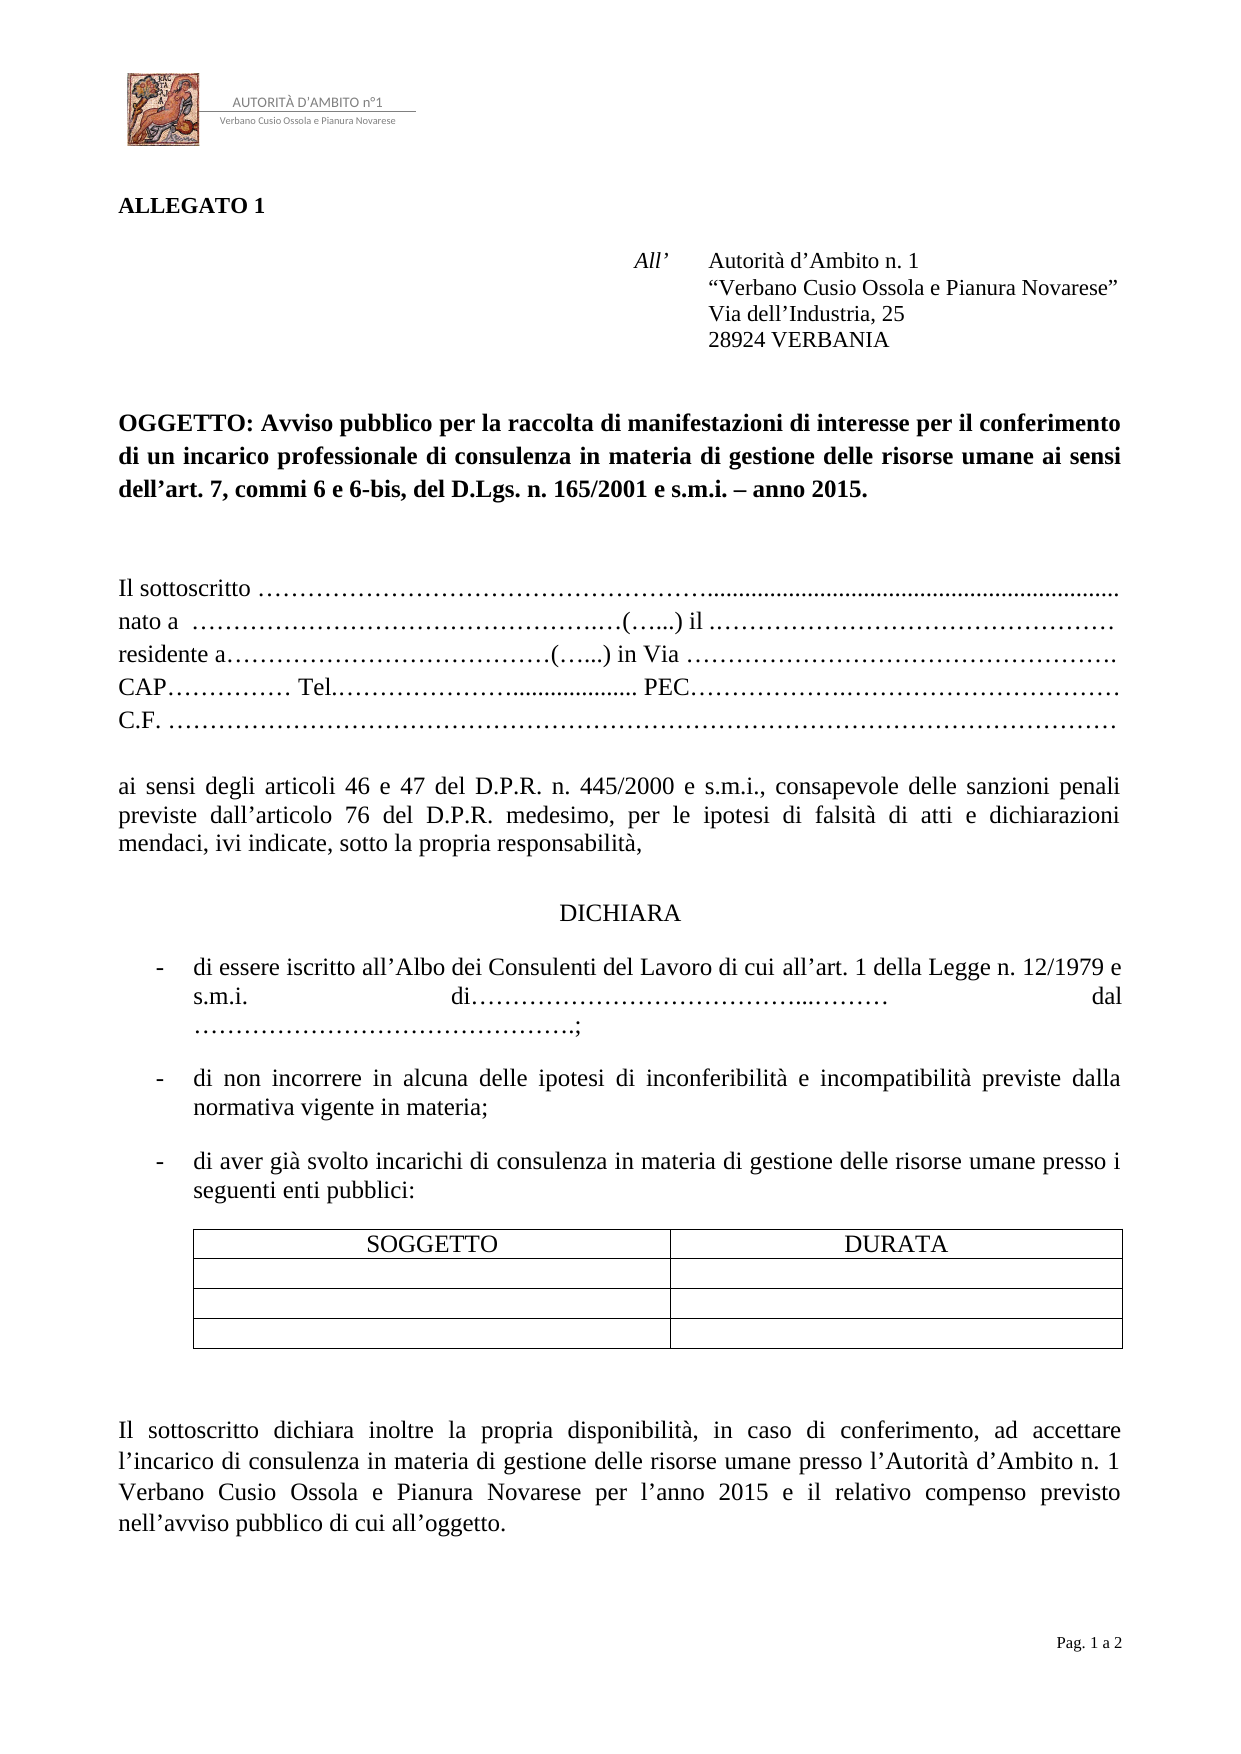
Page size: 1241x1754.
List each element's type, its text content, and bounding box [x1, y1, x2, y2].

text All’ Autorità d’Ambito n. 1 [118, 247, 1122, 274]
list di aver già svolto incarichi di consulenza in materia di gestione delle risorse umane presso i seguenti enti pubblici: [156, 1146, 1122, 1203]
table_cell [671, 1319, 1122, 1348]
table_cell [194, 1319, 670, 1348]
text 28924 VERBANIA [118, 326, 1122, 353]
text “Verbano Cusio Ossola e Pianura Novarese” [118, 274, 1122, 300]
text residente a…………………………………(…...) in Via ……………………………………………. [118, 639, 1122, 668]
table_cell [194, 1289, 670, 1318]
list di non incorrere in alcuna delle ipotesi di inconferibilità e incompatibilità previste dalla normativa vigente in materia; [156, 1063, 1122, 1121]
text Il sottoscritto dichiara inoltre la propria disponibilità, in caso di conferimento, ad accettare l’incarico di consulenza in materia di gestione delle risorse umane presso l’Autorità d’Ambito n. 1 Verbano Cusio Ossola e Pianura Novarese per l’anno 2015 e il relativo compenso previsto nell’avviso pubblico di cui all’oggetto. [118, 1415, 1122, 1537]
text ALLEGATO 1 [118, 192, 1122, 218]
text DICHIARA [118, 898, 1122, 927]
list di essere iscritto all’Albo dei Consulenti del Lavoro di cui all’art. 1 della Legge n. 12/1979 e s.m.i. di…………………………………...……… dal ……………………………………….; [156, 952, 1122, 1038]
text ai sensi degli articoli 46 e 47 del D.P.R. n. 445/2000 e s.m.i., consapevole delle sanzioni penali previste dall’articolo 76 del D.P.R. medesimo, per le ipotesi di falsità di atti e dichiarazioni mendaci, ivi indicate, sotto la propria responsabilità, [118, 771, 1122, 857]
table_header DURATA [671, 1230, 1122, 1258]
table_cell [671, 1259, 1122, 1288]
text nato a ………………………………………….…(…...) il .………………………………………… [118, 606, 1122, 635]
text Il sottoscritto ……………………………………………….................................................................. [118, 573, 1122, 602]
table_cell [671, 1289, 1122, 1318]
text CAP…………… Tel.………………….................... PEC……………….…………………………… [118, 672, 1122, 701]
text OGGETTO: Avviso pubblico per la raccolta di manifestazioni di interesse per il conferimento di un incarico professionale di consulenza in materia di gestione delle risorse umane ai sensi dell’art. 7, commi 6 e 6-bis, del D.Lgs. n. 165/2001 e s.m.i. – anno 2015. [118, 408, 1122, 503]
text Via dell’Industria, 25 [118, 300, 1122, 326]
table_header SOGGETTO [194, 1230, 670, 1258]
text C.F. …………………………………………………………………………………………………… [118, 705, 1122, 734]
table_cell [194, 1259, 670, 1288]
